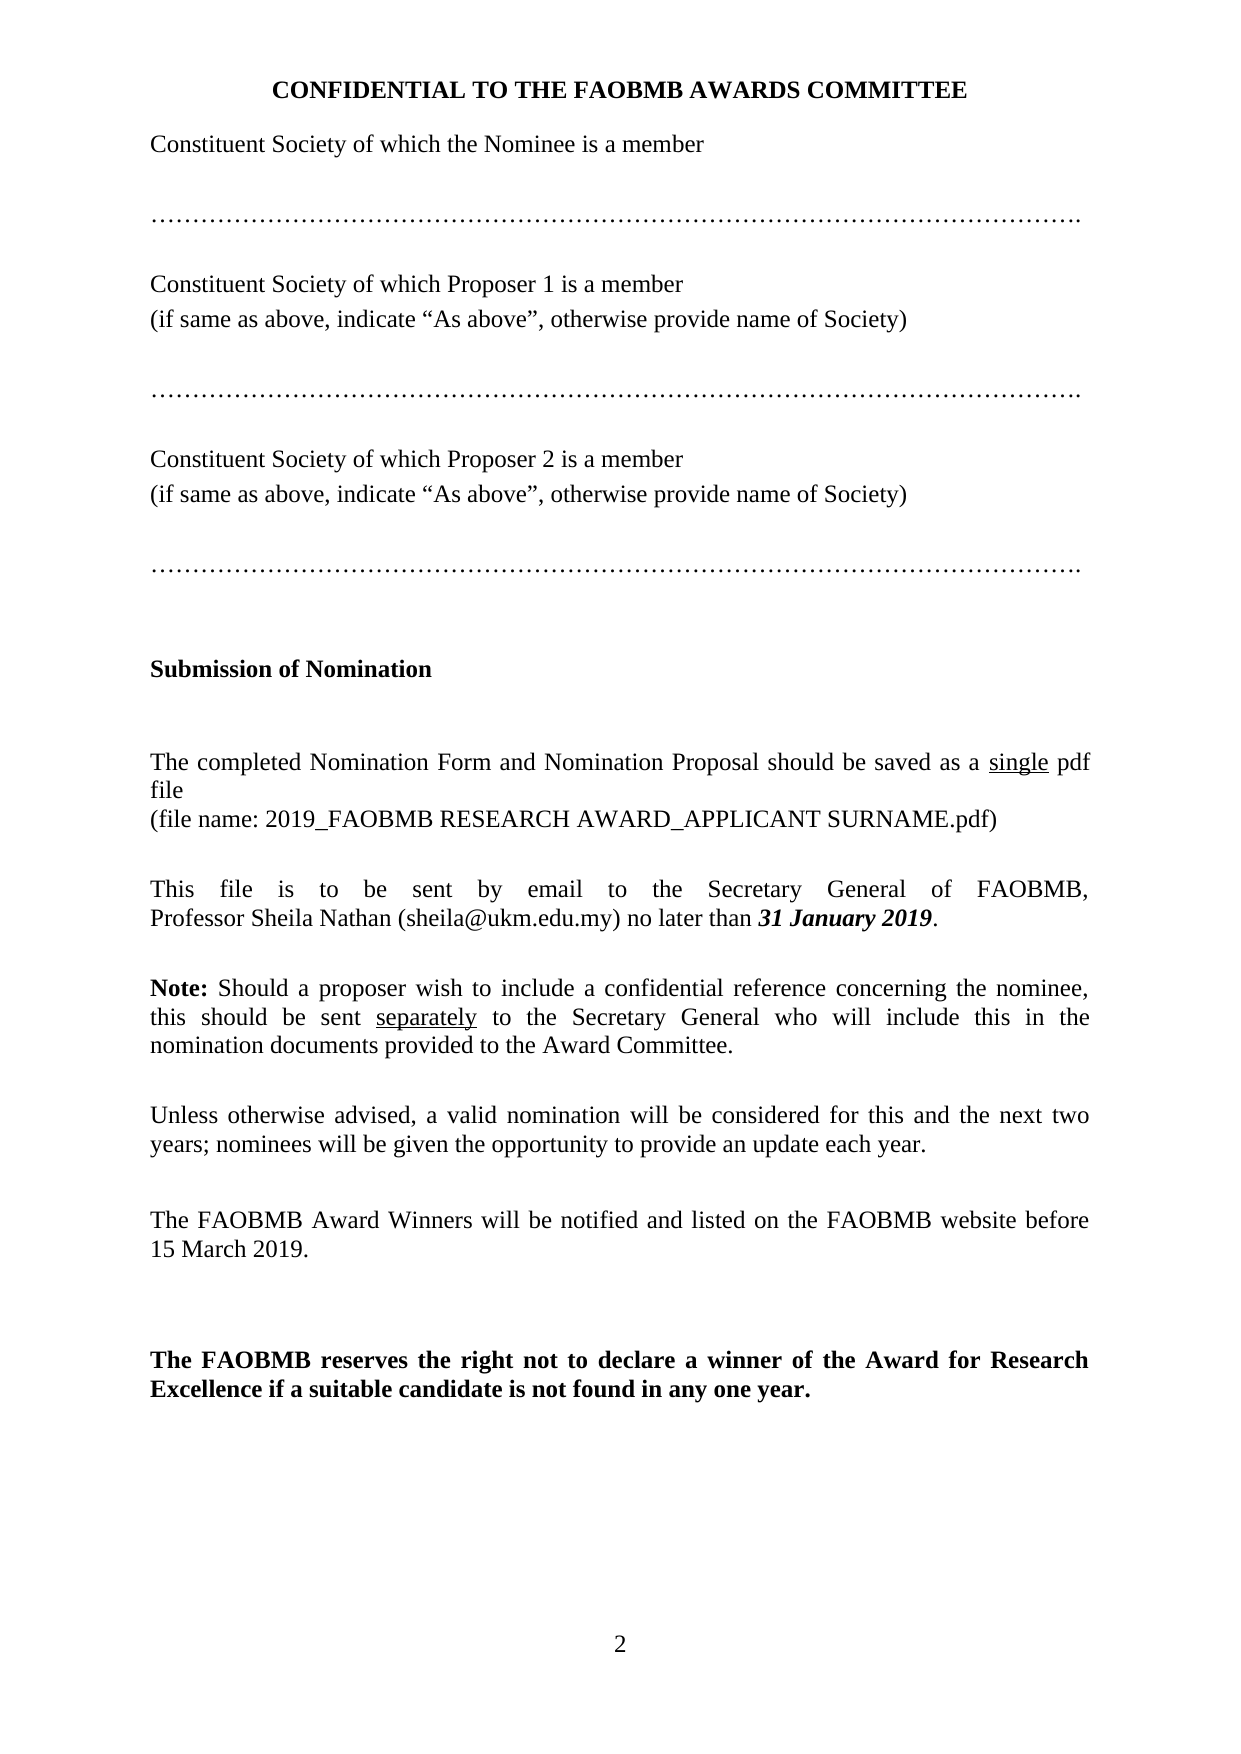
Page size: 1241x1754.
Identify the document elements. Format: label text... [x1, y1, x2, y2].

text (if same as above, indicate “As above”, otherwise provide name of Society) [150, 479, 1090, 508]
text (if same as above, indicate “As above”, otherwise provide name of Society) [150, 304, 1090, 333]
text The FAOBMB reserves the right not to declare a winner of the Award for Research Excellence if a suitable candidate is not found in any one year. [150, 1345, 1090, 1403]
text …………………………………………………………………………………………………. [150, 549, 1090, 578]
text Note: Should a proposer wish to include a confidential reference concerning the nominee, this should be sent separately to the Secretary General who will include this in the nomination documents provided to the Award Committee. [150, 973, 1090, 1059]
text Submission of Nomination [150, 654, 1090, 683]
text Constituent Society of which Proposer 2 is a member [150, 444, 1090, 473]
text …………………………………………………………………………………………………. [150, 199, 1090, 228]
text …………………………………………………………………………………………………. [150, 374, 1090, 403]
text The FAOBMB Award Winners will be notified and listed on the FAOBMB website before 15 March 2019. [150, 1205, 1090, 1263]
text Constituent Society of which Proposer 1 is a member [150, 269, 1090, 298]
text Unless otherwise advised, a valid nomination will be considered for this and the next two years; nominees will be given the opportunity to provide an update each year. [150, 1100, 1090, 1158]
text This file is to be sent by email to the Secretary General of FAOBMB, Professor Sheila Nathan (sheila@ukm.edu.my) no later than 31 January 2019. [150, 874, 1090, 932]
text The completed Nomination Form and Nomination Proposal should be saved as a single pdf file (file name: 2019_FAOBMB RESEARCH AWARD_APPLICANT SURNAME.pdf) [150, 747, 1090, 833]
text Constituent Society of which the Nominee is a member [150, 129, 1090, 158]
